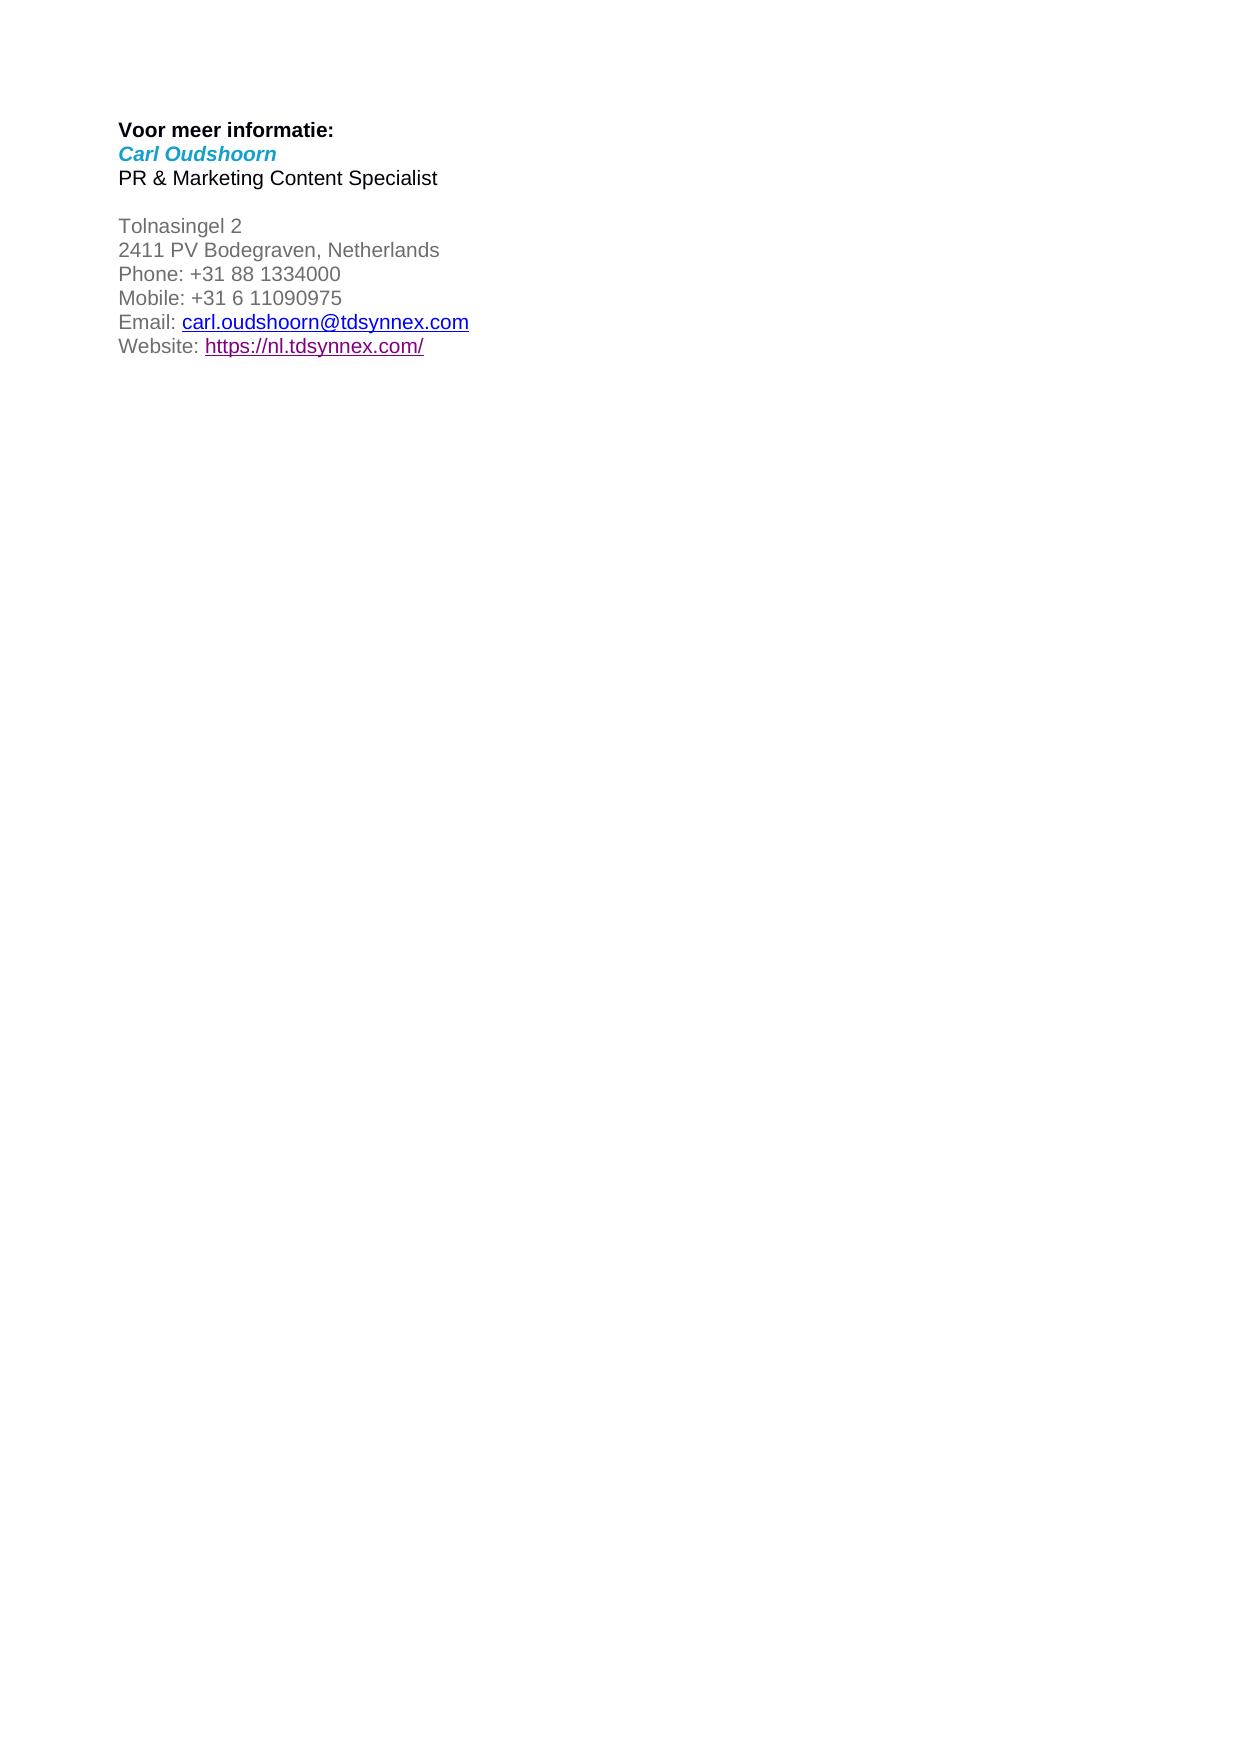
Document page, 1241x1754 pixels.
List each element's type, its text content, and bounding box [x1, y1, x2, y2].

text Mobile: +31 6 11090975 [118, 286, 1122, 310]
text Carl Oudshoorn [118, 142, 1122, 166]
text Email: carl.oudshoorn@tdsynnex.com [118, 310, 1122, 334]
text 2411 PV Bodegraven, Netherlands Phone: +31 88 1334000 [118, 238, 1122, 286]
text Website: https://nl.tdsynnex.com/ [118, 334, 1122, 386]
text Tolnasingel 2 [118, 214, 1122, 238]
text Voor meer informatie: [118, 118, 1122, 142]
text PR & Marketing Content Specialist [118, 166, 1122, 190]
